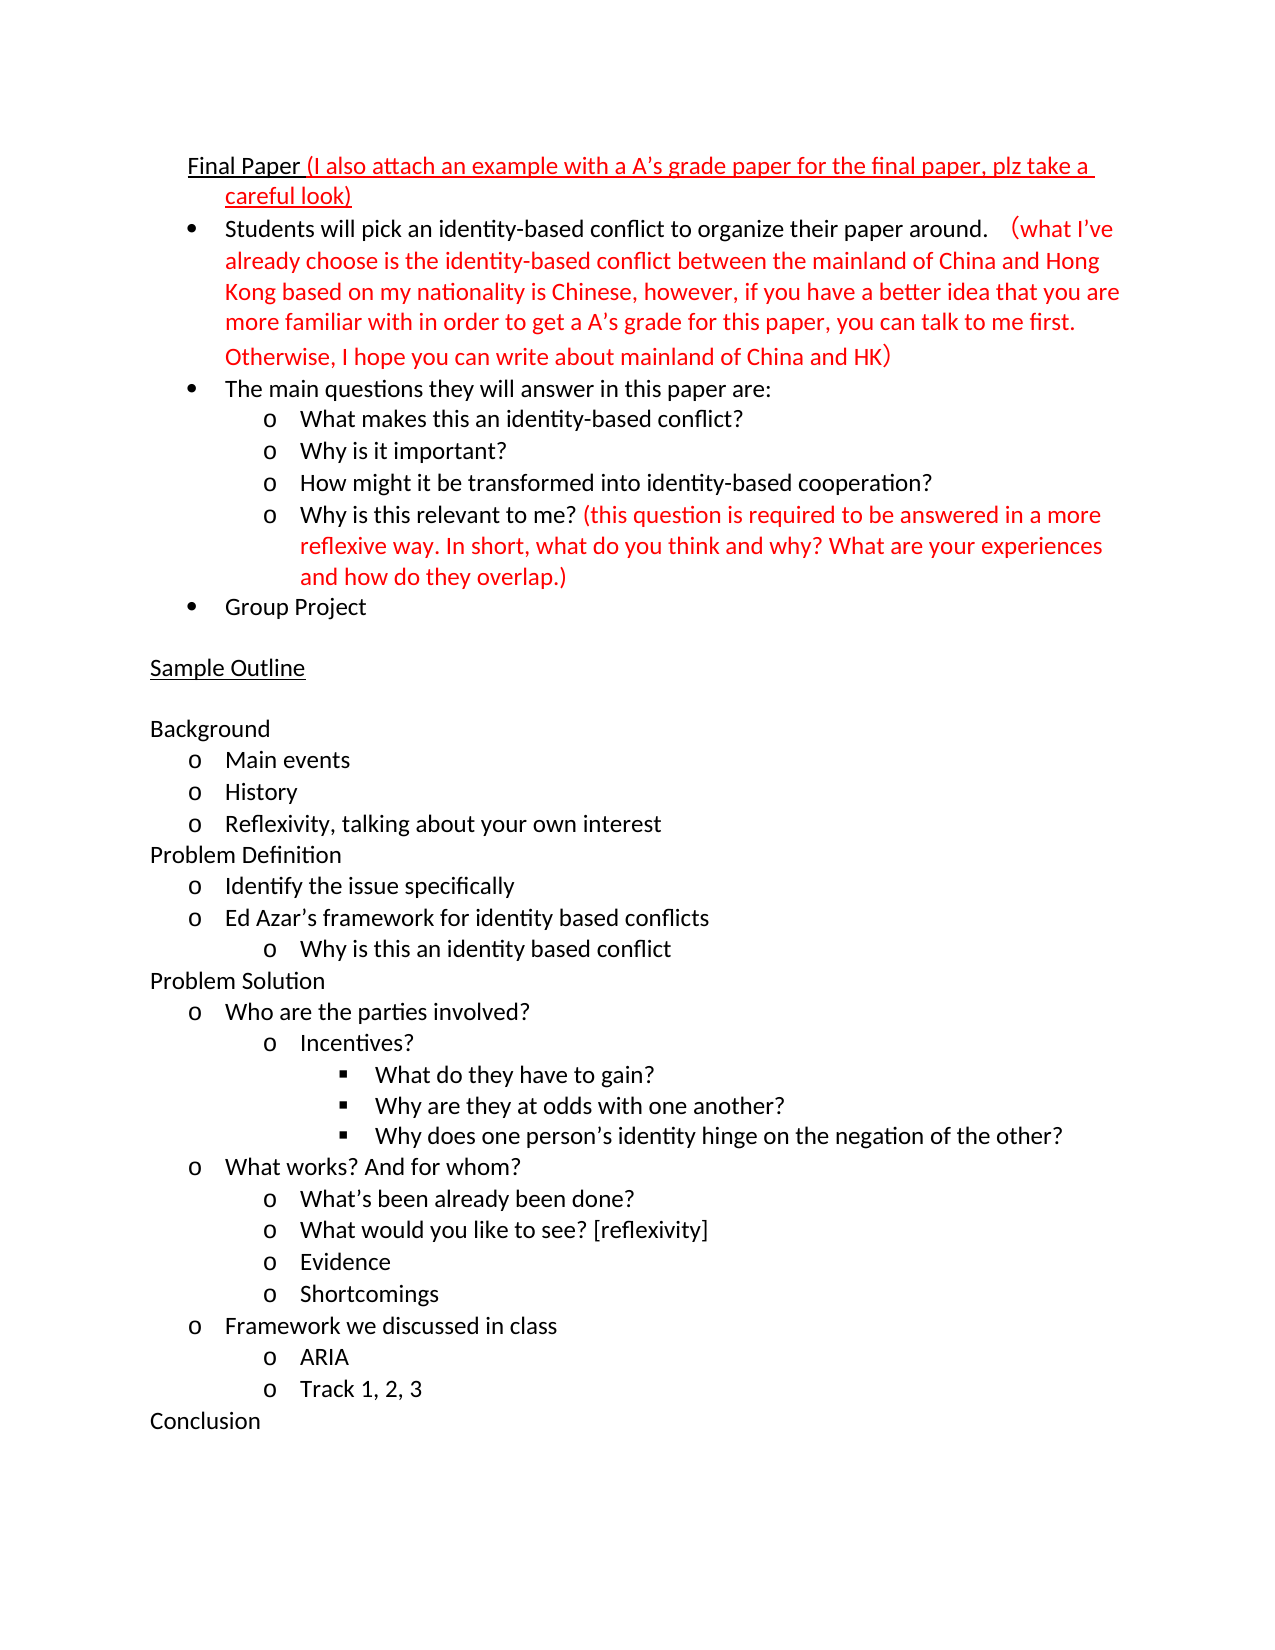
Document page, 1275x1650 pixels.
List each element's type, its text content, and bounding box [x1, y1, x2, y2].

list Main events [187, 744, 1125, 776]
list What do they have to gain? [337, 1059, 1125, 1090]
list Why is this an identity based conflict [262, 933, 1125, 965]
text Sample Outline [150, 653, 1125, 683]
list Framework we discussed in class [187, 1310, 1125, 1342]
list Who are the parties involved? [187, 996, 1125, 1028]
text Problem Definition [150, 839, 1125, 870]
list History [187, 776, 1125, 808]
text Conclusion [150, 1405, 1125, 1436]
list Track 1, 2, 3 [262, 1373, 1125, 1405]
list What would you like to see? [reflexivity] [262, 1214, 1125, 1246]
list Incentives? [262, 1028, 1125, 1059]
list Why is this relevant to me? (this question is required to be answered in a more reflexive way. In short, what do you think and why? What are your experiences and how do they overlap.) [262, 499, 1125, 592]
list Shortcomings [262, 1278, 1125, 1310]
list What’s been already been done? [262, 1183, 1125, 1214]
list What works? And for whom? [187, 1151, 1125, 1183]
list How might it be transformed into identity-based cooperation? [262, 467, 1125, 499]
list Group Project [187, 592, 1125, 622]
text Problem Solution [150, 965, 1125, 996]
text Background [150, 714, 1125, 744]
list Why does one person’s identity hinge on the negation of the other? [337, 1120, 1125, 1151]
list Students will pick an identity-based conflict to organize their paper around. （what I’ve already choose is the identity-based conflict between the mainland of China and Hong Kong based on my nationality is Chinese, however, if you have a better idea that you are more familiar with in order to get a A’s grade for this paper, you can talk to me first. Otherwise, I hope you can write about mainland of China and HK） [187, 211, 1125, 373]
list Ed Azar’s framework for identity based conflicts [187, 902, 1125, 933]
list Why is it important? [262, 435, 1125, 467]
list Identify the issue specifically [187, 870, 1125, 902]
list Why are they at odds with one another? [337, 1090, 1125, 1120]
list Evidence [262, 1246, 1125, 1278]
list The main questions they will answer in this paper are: [187, 373, 1125, 403]
list Reflexivity, talking about your own interest [187, 808, 1125, 839]
list ARIA [262, 1342, 1125, 1373]
list What makes this an identity-based conflict? [262, 403, 1125, 435]
text Final Paper (I also attach an example with a A’s grade paper for the final paper, plz take a careful look) [187, 150, 1125, 211]
